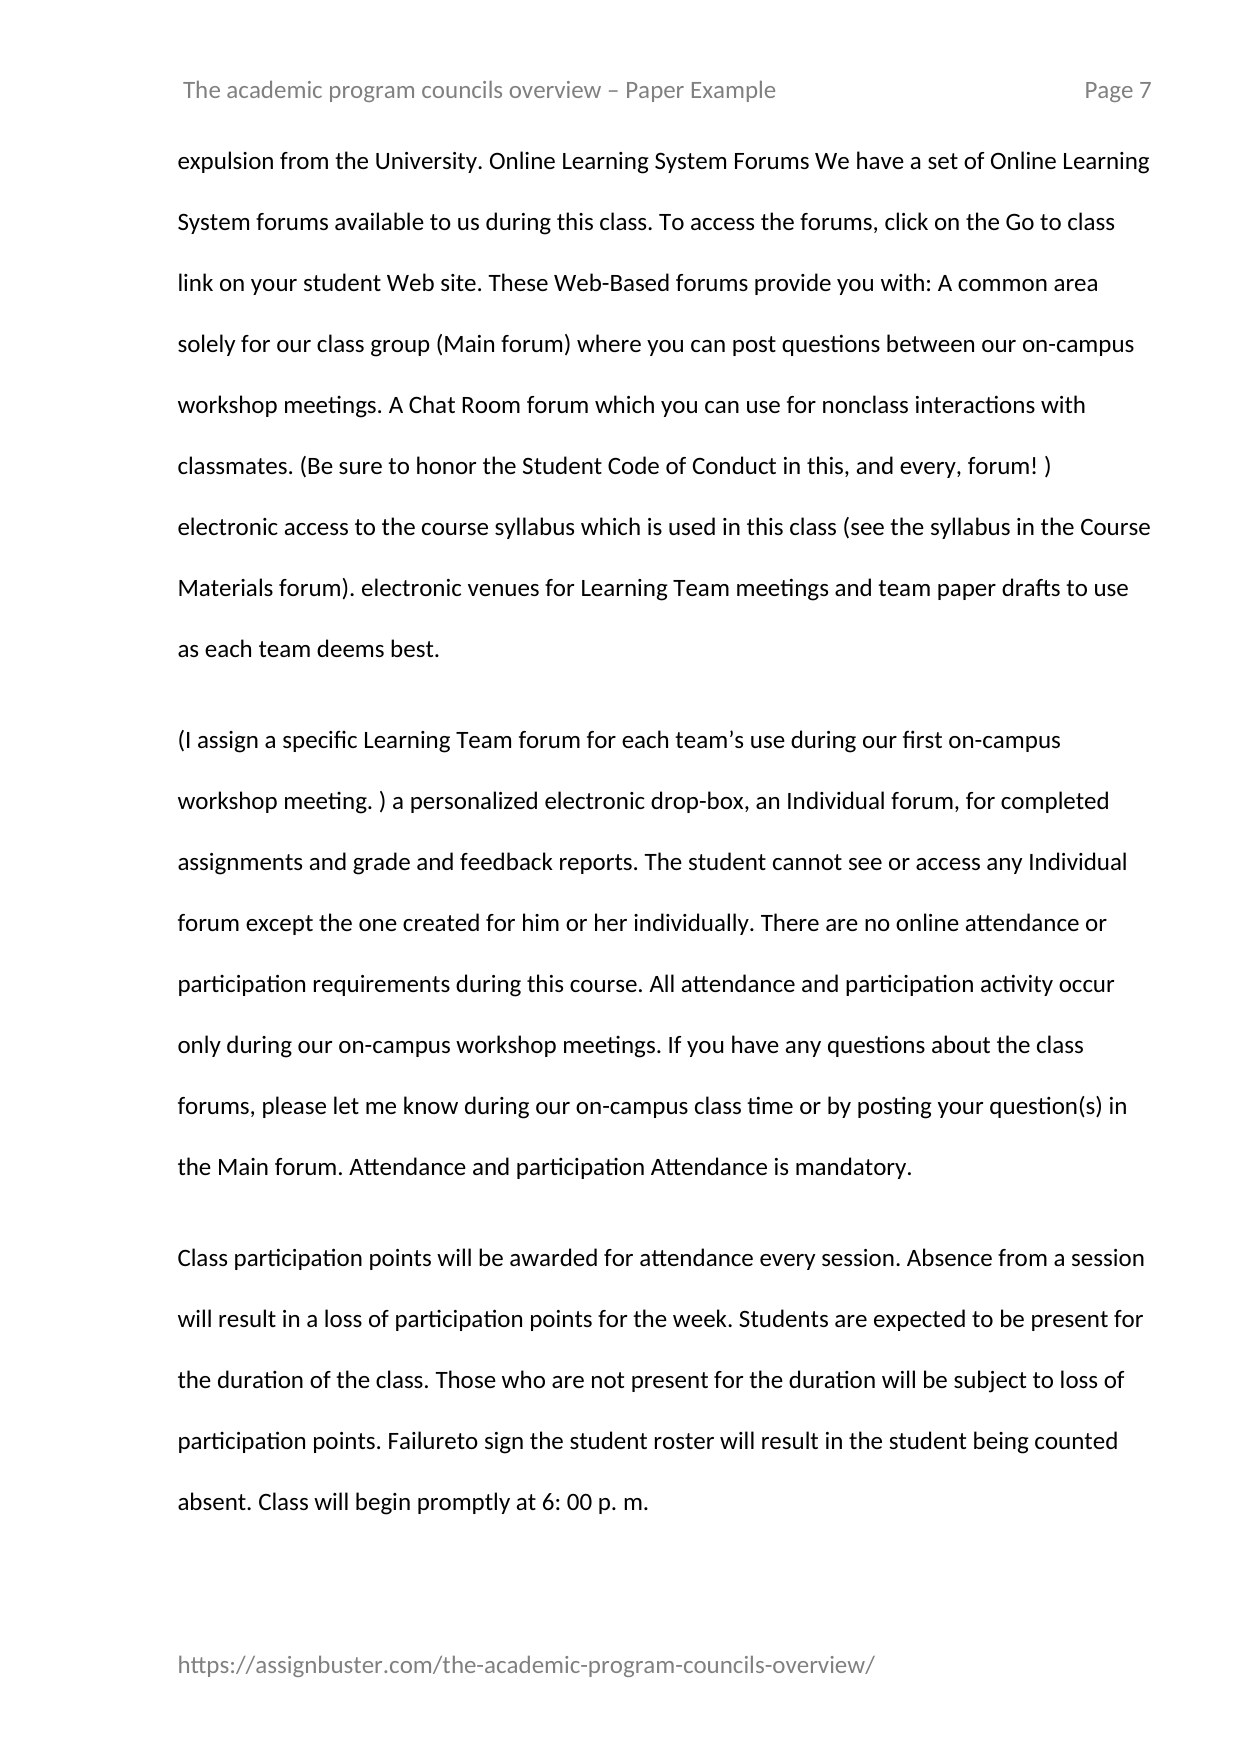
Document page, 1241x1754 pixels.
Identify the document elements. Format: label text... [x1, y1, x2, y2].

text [177, 145, 1152, 664]
text (I assign a specific Learning Team forum for each team’s use during our first on-campus workshop meeting. ) a personalized electronic drop-box, an Individual forum, for completed assignments and grade and feedback reports. The student cannot see or access any Individual forum except the one created for him or her individually. There are no online attendance or participation requirements during this course. All attendance and participation activity occur only during our on-campus workshop meetings. If you have any questions about the class forums, please let me know during our on-campus class time or by posting your question(s) in the Main forum. Attendance and participation Attendance is mandatory. [177, 724, 1152, 1182]
text Class participation points will be awarded for attendance every session. Absence from a session will result in a loss of participation points for the week. Students are expected to be present for the duration of the class. Those who are not present for the duration will be subject to loss of participation points. Failureto sign the student roster will result in the student being counted absent. Class will begin promptly at 6: 00 p. m. [177, 1242, 1152, 1516]
